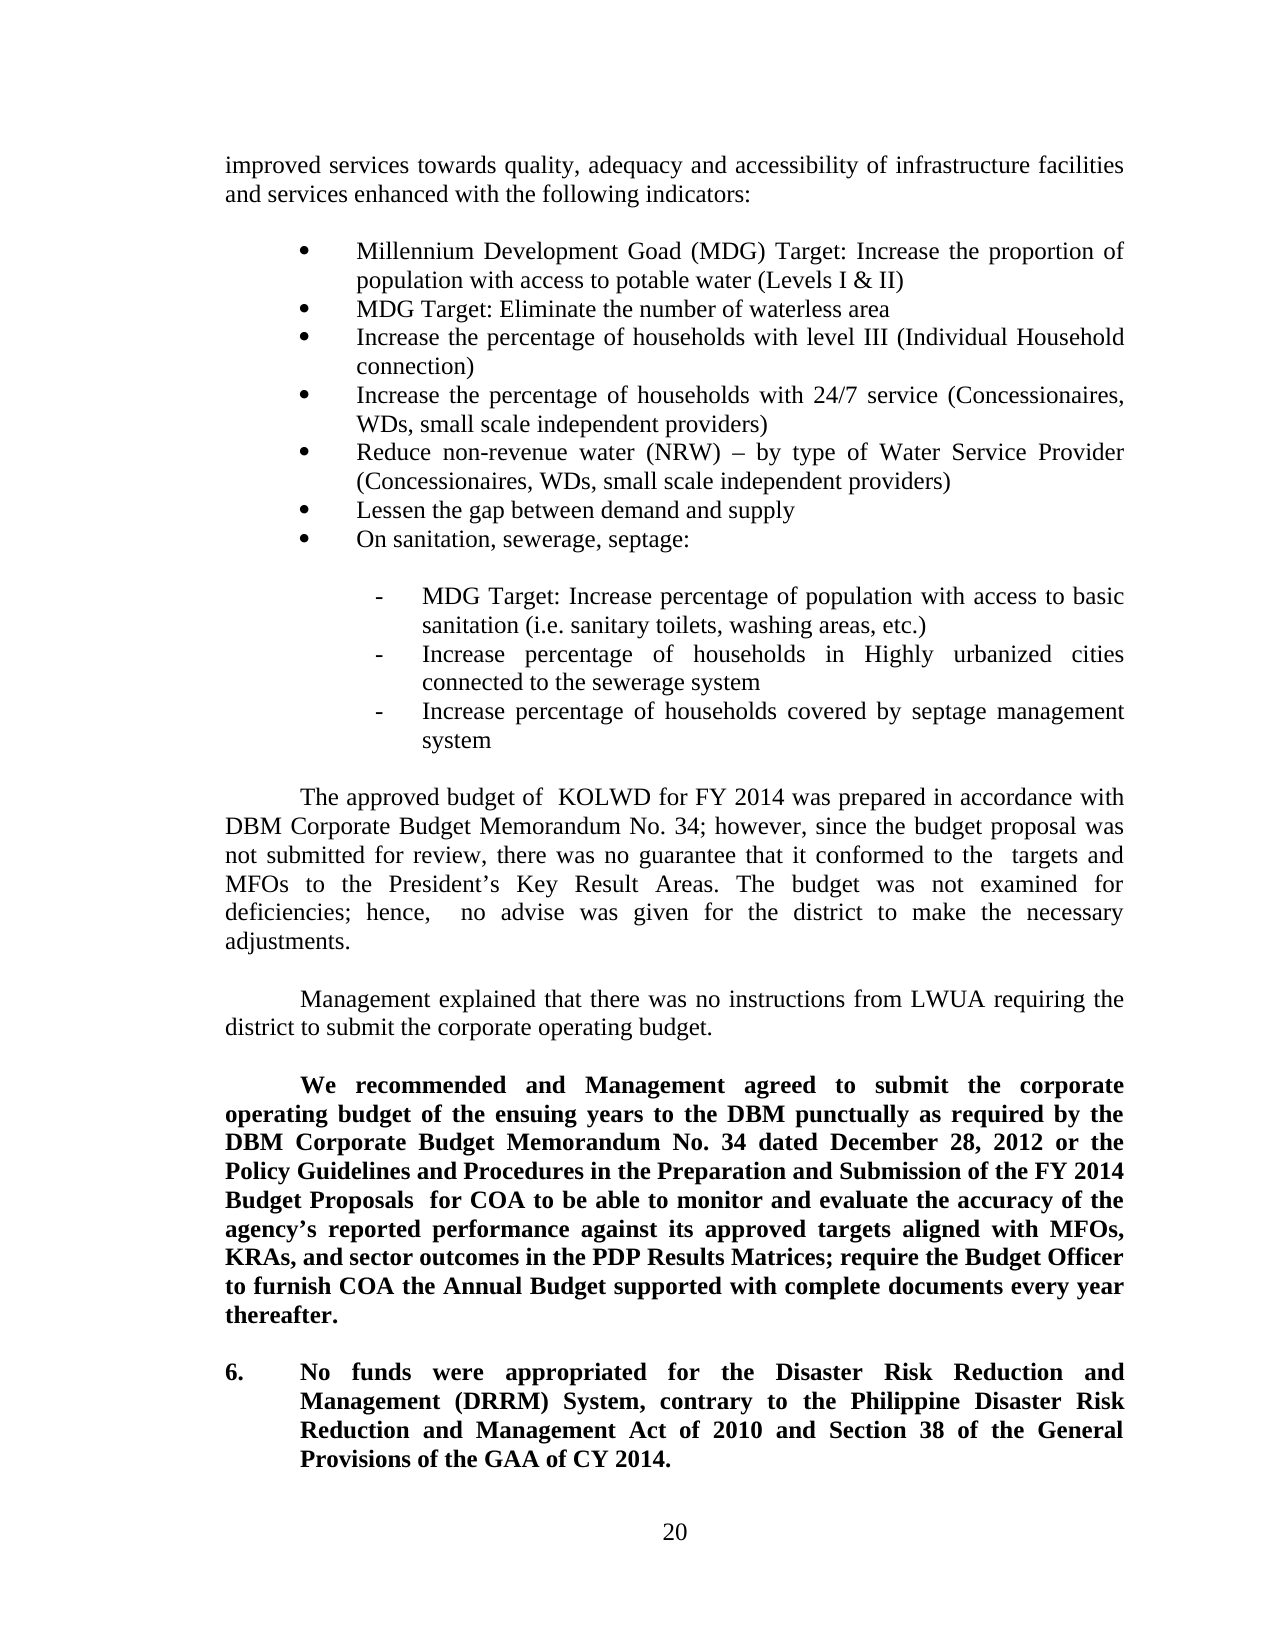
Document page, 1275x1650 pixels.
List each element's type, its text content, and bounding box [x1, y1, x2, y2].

text The approved budget of KOLWD for FY 2014 was prepared in accordance with DBM Corporate Budget Memorandum No. 34; however, since the budget proposal was not submitted for review, there was no guarantee that it conformed to the targets and MFOs to the President’s Key Result Areas. The budget was not examined for deficiencies; hence, no advise was given for the district to make the necessary adjustments. [225, 782, 1125, 955]
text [225, 150, 1125, 207]
list MDG Target: Increase percentage of population with access to basic sanitation (i.e. sanitary toilets, washing areas, etc.) [375, 581, 1125, 639]
list MDG Target: Eliminate the number of waterless area [300, 294, 1125, 322]
list Increase percentage of households covered by septage management system [375, 696, 1125, 754]
list On sanitation, sewerage, septage: [300, 524, 1125, 552]
text Management explained that there was no instructions from LWUA requiring the district to submit the corporate operating budget. [225, 984, 1125, 1041]
list Millennium Development Goad (MDG) Target: Increase the proportion of population with access to potable water (Levels I & II) [300, 236, 1125, 294]
text We recommended and Management agreed to submit the corporate operating budget of the ensuing years to the DBM punctually as required by the DBM Corporate Budget Memorandum No. 34 dated December 28, 2012 or the Policy Guidelines and Procedures in the Preparation and Submission of the FY 2014 Budget Proposals for COA to be able to monitor and evaluate the accuracy of the agency’s reported performance against its approved targets aligned with MFOs, KRAs, and sector outcomes in the PDP Results Matrices; require the Budget Officer to furnish COA the Annual Budget supported with complete documents every year thereafter. [225, 1070, 1125, 1329]
text 6. No funds were appropriated for the Disaster Risk Reduction and Management (DRRM) System, contrary to the Philippine Disaster Risk Reduction and Management Act of 2010 and Section 38 of the General Provisions of the GAA of CY 2014. [225, 1357, 1125, 1472]
list Increase percentage of households in Highly urbanized cities connected to the sewerage system [375, 639, 1125, 696]
list Increase the percentage of households with level III (Individual Household connection) [300, 322, 1125, 380]
list Reduce non-revenue water (NRW) – by type of Water Service Provider (Concessionaires, WDs, small scale independent providers) [300, 437, 1125, 495]
list Lessen the gap between demand and supply [300, 495, 1125, 524]
list Increase the percentage of households with 24/7 service (Concessionaires, WDs, small scale independent providers) [300, 380, 1125, 437]
